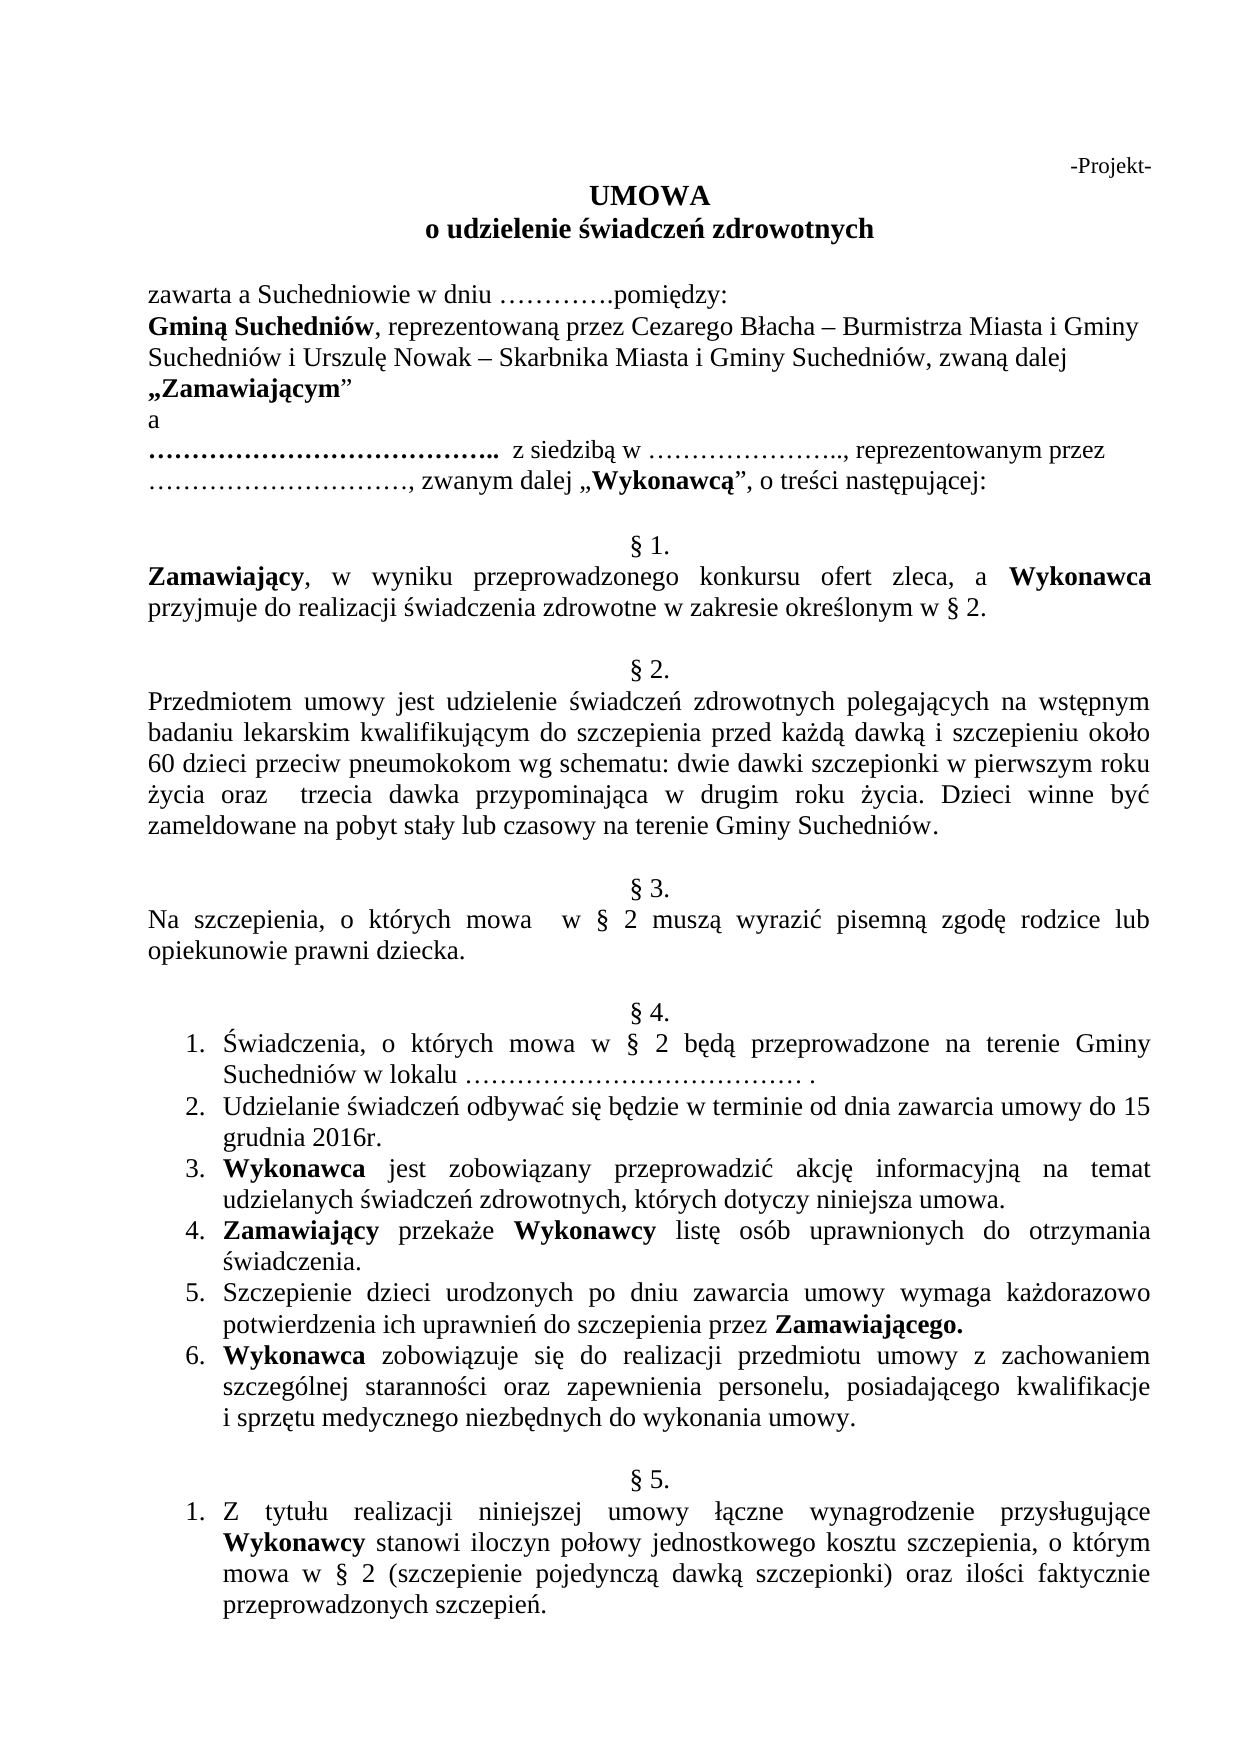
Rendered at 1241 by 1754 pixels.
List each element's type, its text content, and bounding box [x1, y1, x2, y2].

list Szczepienie dzieci urodzonych po dniu zawarcia umowy wymaga każdorazowo potwierdzenia ich uprawnień do szczepienia przez Zamawiającego. [185, 1277, 1152, 1339]
text Zamawiający, w wyniku przeprowadzonego konkursu ofert zleca, a Wykonawca przyjmuje do realizacji świadczenia zdrowotne w zakresie określonym w § 2. [148, 560, 1152, 622]
text Na szczepienia, o których mowa w § 2 muszą wyrazić pisemną zgodę rodzice lub opiekunowie prawni dziecka. [148, 903, 1152, 965]
list Wykonawca zobowiązuje się do realizacji przedmiotu umowy z zachowaniem szczególnej staranności oraz zapewnienia personelu, posiadającego kwalifikacje i sprzętu medycznego niezbędnych do wykonania umowy. [185, 1339, 1152, 1432]
text o udzielenie świadczeń zdrowotnych [148, 212, 1152, 245]
list Wykonawca jest zobowiązany przeprowadzić akcję informacyjną na temat udzielanych świadczeń zdrowotnych, których dotyczy niniejsza umowa. [185, 1152, 1152, 1214]
list Świadczenia, o których mowa w § 2 będą przeprowadzone na terenie Gminy Suchedniów w lokalu ………………………………… . [185, 1027, 1152, 1090]
list Z tytułu realizacji niniejszej umowy łączne wynagrodzenie przysługujące Wykonawcy stanowi iloczyn połowy jednostkowego kosztu szczepienia, o którym mowa w § 2 (szczepienie pojedynczą dawką szczepionki) oraz ilości faktycznie przeprowadzonych szczepień. [185, 1494, 1152, 1619]
text a [148, 403, 1152, 434]
text § 3. [148, 872, 1152, 903]
list Zamawiający przekaże Wykonawcy listę osób uprawnionych do otrzymania świadczenia. [185, 1214, 1152, 1277]
text Przedmiotem umowy jest udzielenie świadczeń zdrowotnych polegających na wstępnym badaniu lekarskim kwalifikującym do szczepienia przed każdą dawką i szczepieniu około 60 dzieci przeciw pneumokokom wg schematu: dwie dawki szczepionki w pierwszym roku życia oraz trzecia dawka przypominająca w drugim roku życia. Dzieci winne być zameldowane na pobyt stały lub czasowy na terenie Gminy Suchedniów. [148, 685, 1152, 841]
text zawarta a Suchedniowie w dniu ………….pomiędzy: [148, 279, 1152, 310]
text UMOWA [148, 178, 1152, 212]
text -Projekt- [148, 152, 1152, 178]
text § 5. [148, 1463, 1152, 1494]
text ………………………………….. z siedzibą w ………………….., reprezentowanym przez …………………………, zwanym dalej „Wykonawcą”, o treści następującej: [148, 434, 1152, 496]
text § 4. [148, 996, 1152, 1027]
text § 2. [148, 654, 1152, 685]
list Udzielanie świadczeń odbywać się będzie w terminie od dnia zawarcia umowy do 15 grudnia 2016r. [185, 1090, 1152, 1152]
text § 1. [148, 529, 1152, 560]
text Gminą Suchedniów, reprezentowaną przez Cezarego Błacha – Burmistrza Miasta i Gminy Suchedniów i Urszulę Nowak – Skarbnika Miasta i Gminy Suchedniów, zwaną dalej „Zamawiającym” [148, 310, 1152, 403]
